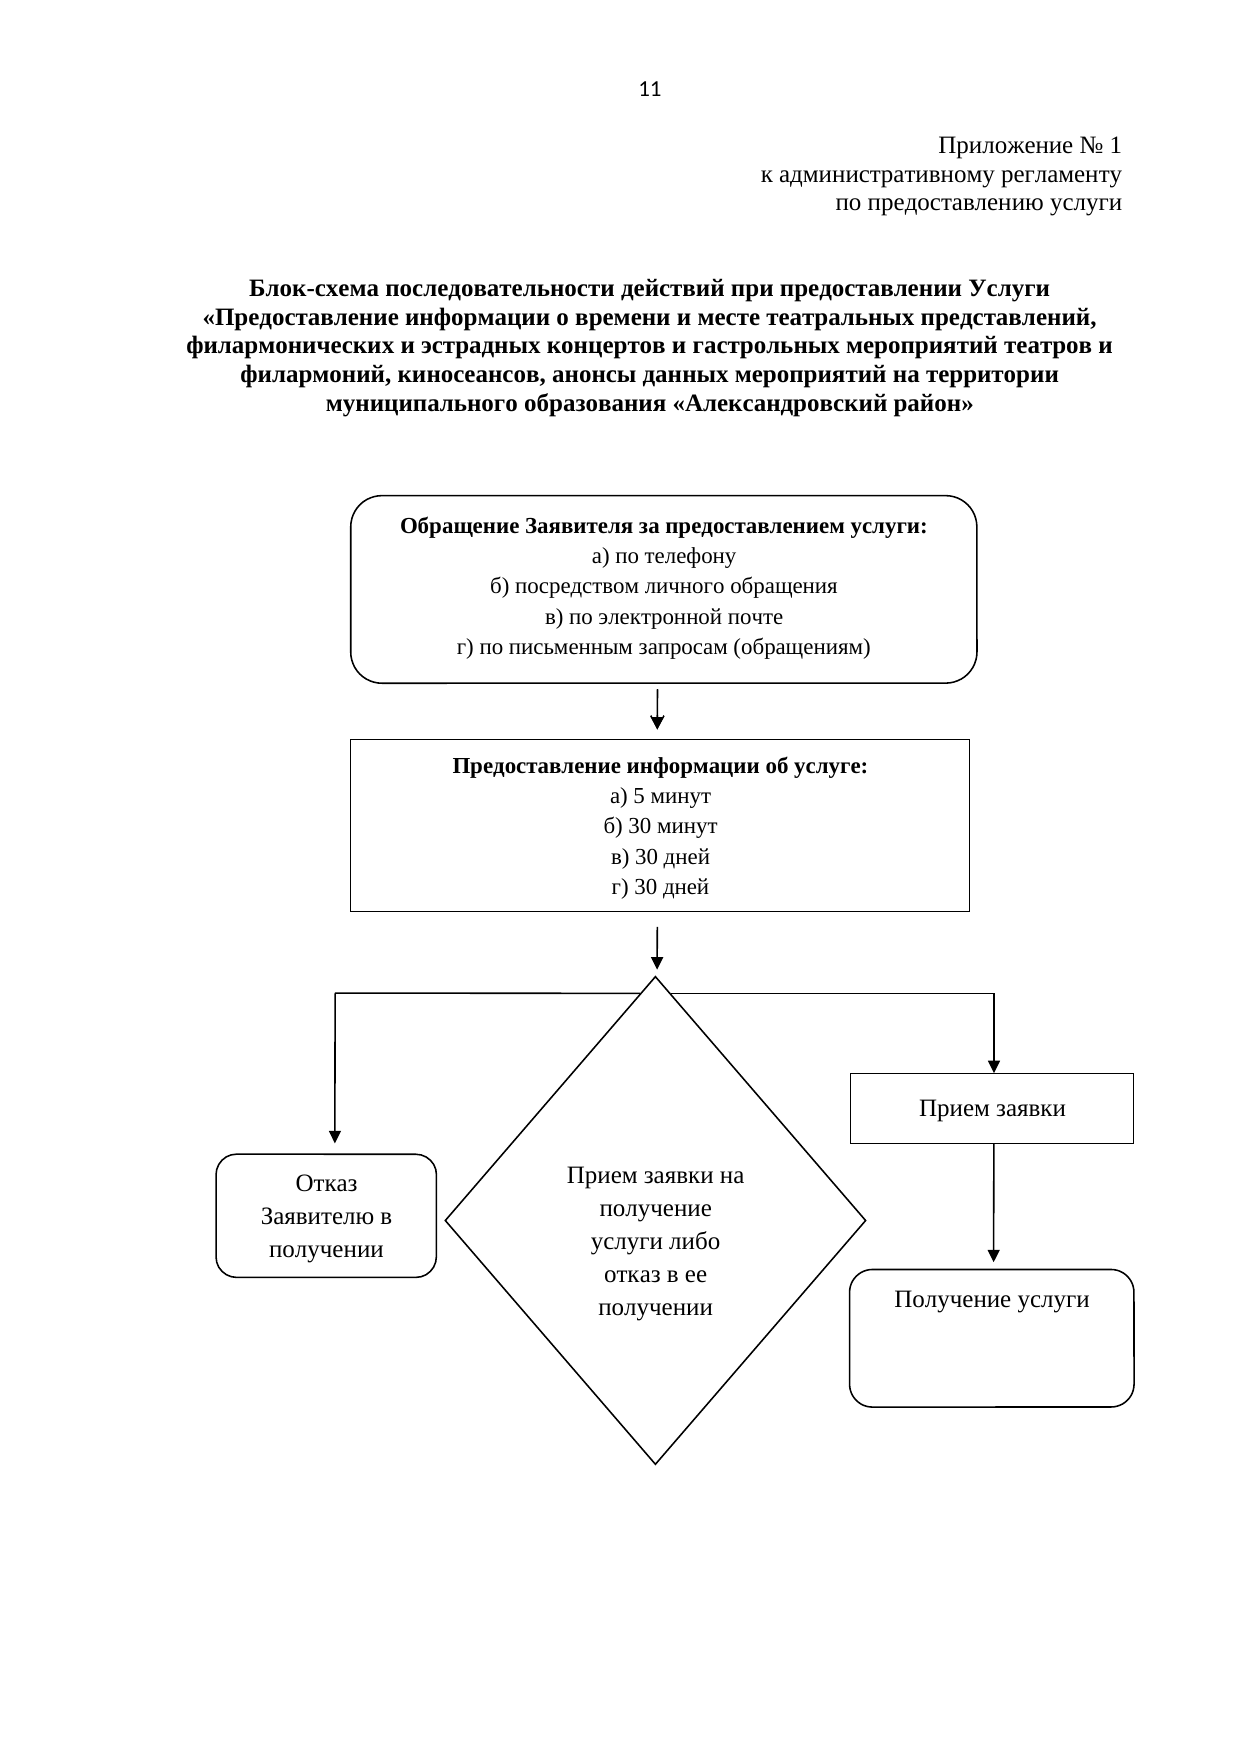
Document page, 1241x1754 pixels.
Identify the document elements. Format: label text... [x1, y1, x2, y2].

text к административному регламенту [704, 159, 1122, 187]
text по предоставлению услуги [704, 187, 1122, 216]
text Приложение № 1 [704, 130, 1122, 159]
text «Предоставление информации о времени и месте театральных представлений, филармонических и эстрадных концертов и гастрольных мероприятий театров и филармоний, киносеансов, анонсы данных мероприятий на территории муниципального образования «Александровский район» [177, 302, 1122, 417]
text Блок-схема последовательности действий при предоставлении Услуги [177, 273, 1122, 302]
